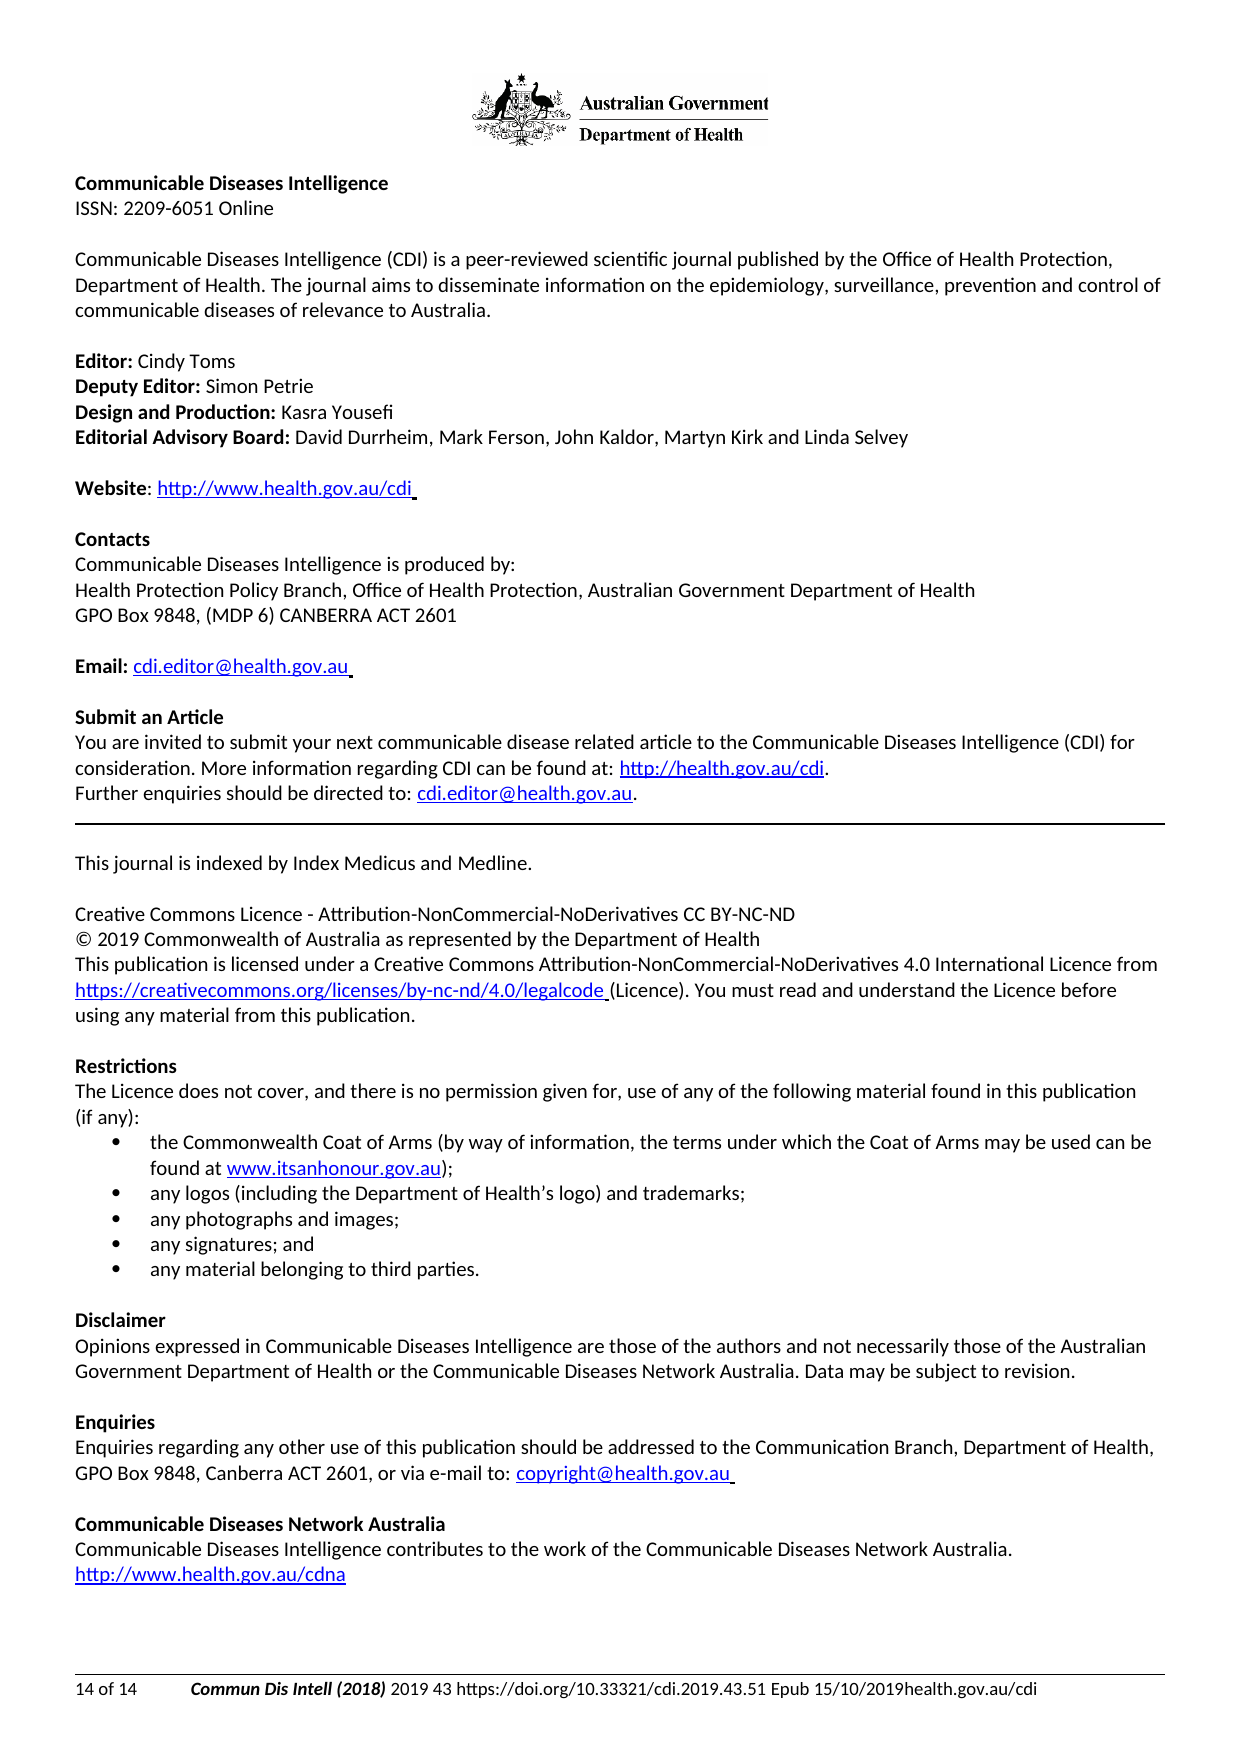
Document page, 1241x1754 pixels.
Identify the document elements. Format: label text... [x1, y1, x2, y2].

text ISSN: 2209-6051 Online [75, 196, 1165, 221]
list any logos (including the Department of Health’s logo) and trademarks; [112, 1180, 1165, 1206]
text Design and Production: Kasra Yousefi [75, 399, 1165, 424]
text © 2019 Commonwealth of Australia as represented by the Department of Health [75, 926, 1165, 952]
picture [472, 73, 769, 146]
text Email: cdi.editor@health.gov.au [75, 653, 1165, 678]
text Website: http://www.health.gov.au/cdi [75, 475, 1165, 501]
text Disclaimer Opinions expressed in Communicable Diseases Intelligence are those of the authors and not necessarily those of the Australian Government Department of Health or the Communicable Diseases Network Australia. Data may be subject to revision. [75, 1307, 1165, 1384]
text Creative Commons Licence - Attribution-NonCommercial-NoDerivatives CC BY-NC-ND [75, 901, 1165, 926]
text Communicable Diseases Network Australia Communicable Diseases Intelligence contributes to the work of the Communicable Diseases Network Australia. http://www.health.gov.au/cdna [75, 1511, 1165, 1587]
text Enquiries Enquiries regarding any other use of this publication should be addressed to the Communication Branch, Department of Health, GPO Box 9848, Canberra ACT 2601, or via e-mail to: copyright@health.gov.au [75, 1409, 1165, 1485]
text Editor: Cindy Toms [75, 348, 1165, 373]
list any photographs and images; [112, 1206, 1165, 1231]
text Communicable Diseases Intelligence (CDI) is a peer-reviewed scientific journal published by the Office of Health Protection, Department of Health. The journal aims to disseminate information on the epidemiology, surveillance, prevention and control of communicable diseases of relevance to Australia. [75, 246, 1165, 323]
text Communicable Diseases Intelligence [75, 170, 1165, 196]
list any signatures; and [112, 1231, 1165, 1257]
list the Commonwealth Coat of Arms (by way of information, the terms under which the Coat of Arms may be used can be found at www.itsanhonour.gov.au); [112, 1129, 1165, 1180]
text Deputy Editor: Simon Petrie [75, 373, 1165, 399]
text Submit an Article You are invited to submit your next communicable disease related article to the Communicable Diseases Intelligence (CDI) for consideration. More information regarding CDI can be found at: http://health.gov.au/cdi. [75, 704, 1165, 780]
text This journal is indexed by Index Medicus and Medline. [75, 850, 1165, 875]
text Contacts Communicable Diseases Intelligence is produced by: Health Protection Policy Branch, Office of Health Protection, Australian Government Department of Health GPO Box 9848, (MDP 6) CANBERRA ACT 2601 [75, 526, 1165, 628]
text Editorial Advisory Board: David Durrheim, Mark Ferson, John Kaldor, Martyn Kirk and Linda Selvey [75, 424, 1165, 450]
list any material belonging to third parties. [112, 1257, 1165, 1282]
text Further enquiries should be directed to: cdi.editor@health.gov.au. [75, 780, 1165, 806]
text Restrictions The Licence does not cover, and there is no permission given for, use of any of the following material found in this publication (if any): [75, 1053, 1165, 1129]
text This publication is licensed under a Creative Commons Attribution-NonCommercial-NoDerivatives 4.0 International Licence from https://creativecommons.org/licenses/by-nc-nd/4.0/legalcode (Licence). You must read and understand the Licence before using any material from this publication. [75, 952, 1165, 1028]
